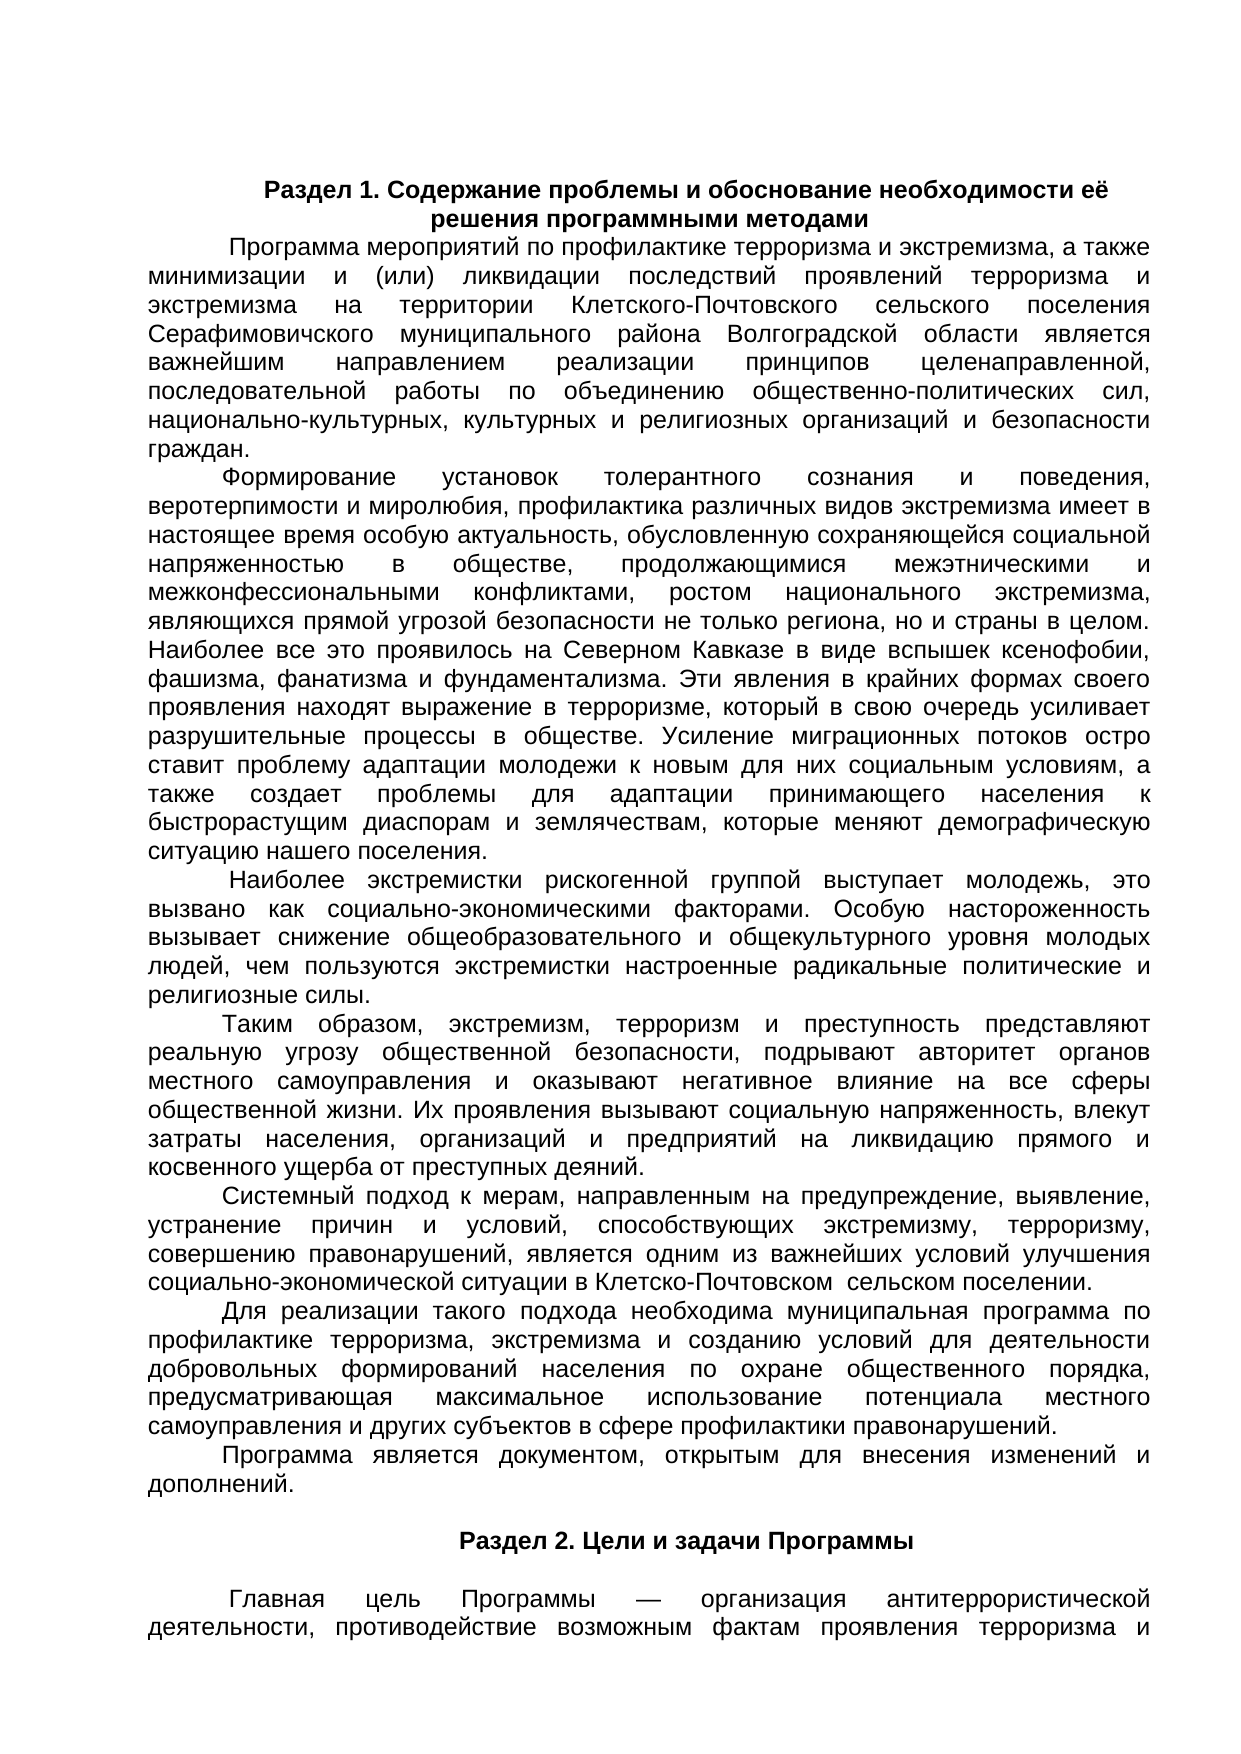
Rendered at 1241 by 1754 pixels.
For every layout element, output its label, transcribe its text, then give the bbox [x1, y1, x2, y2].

text Раздел 2. Цели и задачи Программы [148, 1526, 1152, 1555]
text Системный подход к мерам, направленным на предупреждение, выявление, устранение причин и условий, способствующих экстремизму, терроризму, совершению правонарушений, является одним из важнейших условий улучшения социально-экономической ситуации в Клетско-Почтовском сельском поселении. [148, 1181, 1152, 1296]
text Программа мероприятий по профилактике терроризма и экстремизма, а также минимизации и (или) ликвидации последствий проявлений терроризма и экстремизма на территории Клетского-Почтовского сельского поселения Серафимовичского муниципального района Волгоградской области является важнейшим направлением реализации принципов целенаправленной, последовательной работы по объединению общественно-политических сил, национально-культурных, культурных и религиозных организаций и безопасности граждан. [148, 232, 1152, 462]
text Раздел 1. Содержание проблемы и обоснование необходимости её решения программными методами [148, 175, 1152, 232]
text Таким образом, экстремизм, терроризм и преступность представляют реальную угрозу общественной безопасности, подрывают авторитет органов местного самоуправления и оказывают негативное влияние на все сферы общественной жизни. Их проявления вызывают социальную напряженность, влекут затраты населения, организаций и предприятий на ликвидацию прямого и косвенного ущерба от преступных деяний. [148, 1009, 1152, 1181]
text Наиболее экстремистки рискогенной группой выступает молодежь, это вызвано как социально-экономическими факторами. Особую настороженность вызывает снижение общеобразовательного и общекультурного уровня молодых людей, чем пользуются экстремистки настроенные радикальные политические и религиозные силы. [148, 865, 1152, 1009]
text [148, 1584, 1152, 1641]
text Программа является документом, открытым для внесения изменений и дополнений. [148, 1440, 1152, 1497]
text Для реализации такого подхода необходима муниципальная программа по профилактике терроризма, экстремизма и созданию условий для деятельности добровольных формирований населения по охране общественного порядка, предусматривающая максимальное использование потенциала местного самоуправления и других субъектов в сфере профилактики правонарушений. [148, 1296, 1152, 1440]
text Формирование установок толерантного сознания и поведения, веротерпимости и миролюбия, профилактика различных видов экстремизма имеет в настоящее время особую актуальность, обусловленную сохраняющейся социальной напряженностью в обществе, продолжающимися межэтническими и межконфессиональными конфликтами, ростом национального экстремизма, являющихся прямой угрозой безопасности не только региона, но и страны в целом. Наиболее все это проявилось на Северном Кавказе в виде вспышек ксенофобии, фашизма, фанатизма и фундаментализма. Эти явления в крайних формах своего проявления находят выражение в терроризме, который в свою очередь усиливает разрушительные процессы в обществе. Усиление миграционных потоков остро ставит проблему адаптации молодежи к новым для них социальным условиям, а также создает проблемы для адаптации принимающего населения к быстрорастущим диаспорам и землячествам, которые меняют демографическую ситуацию нашего поселения. [148, 462, 1152, 865]
